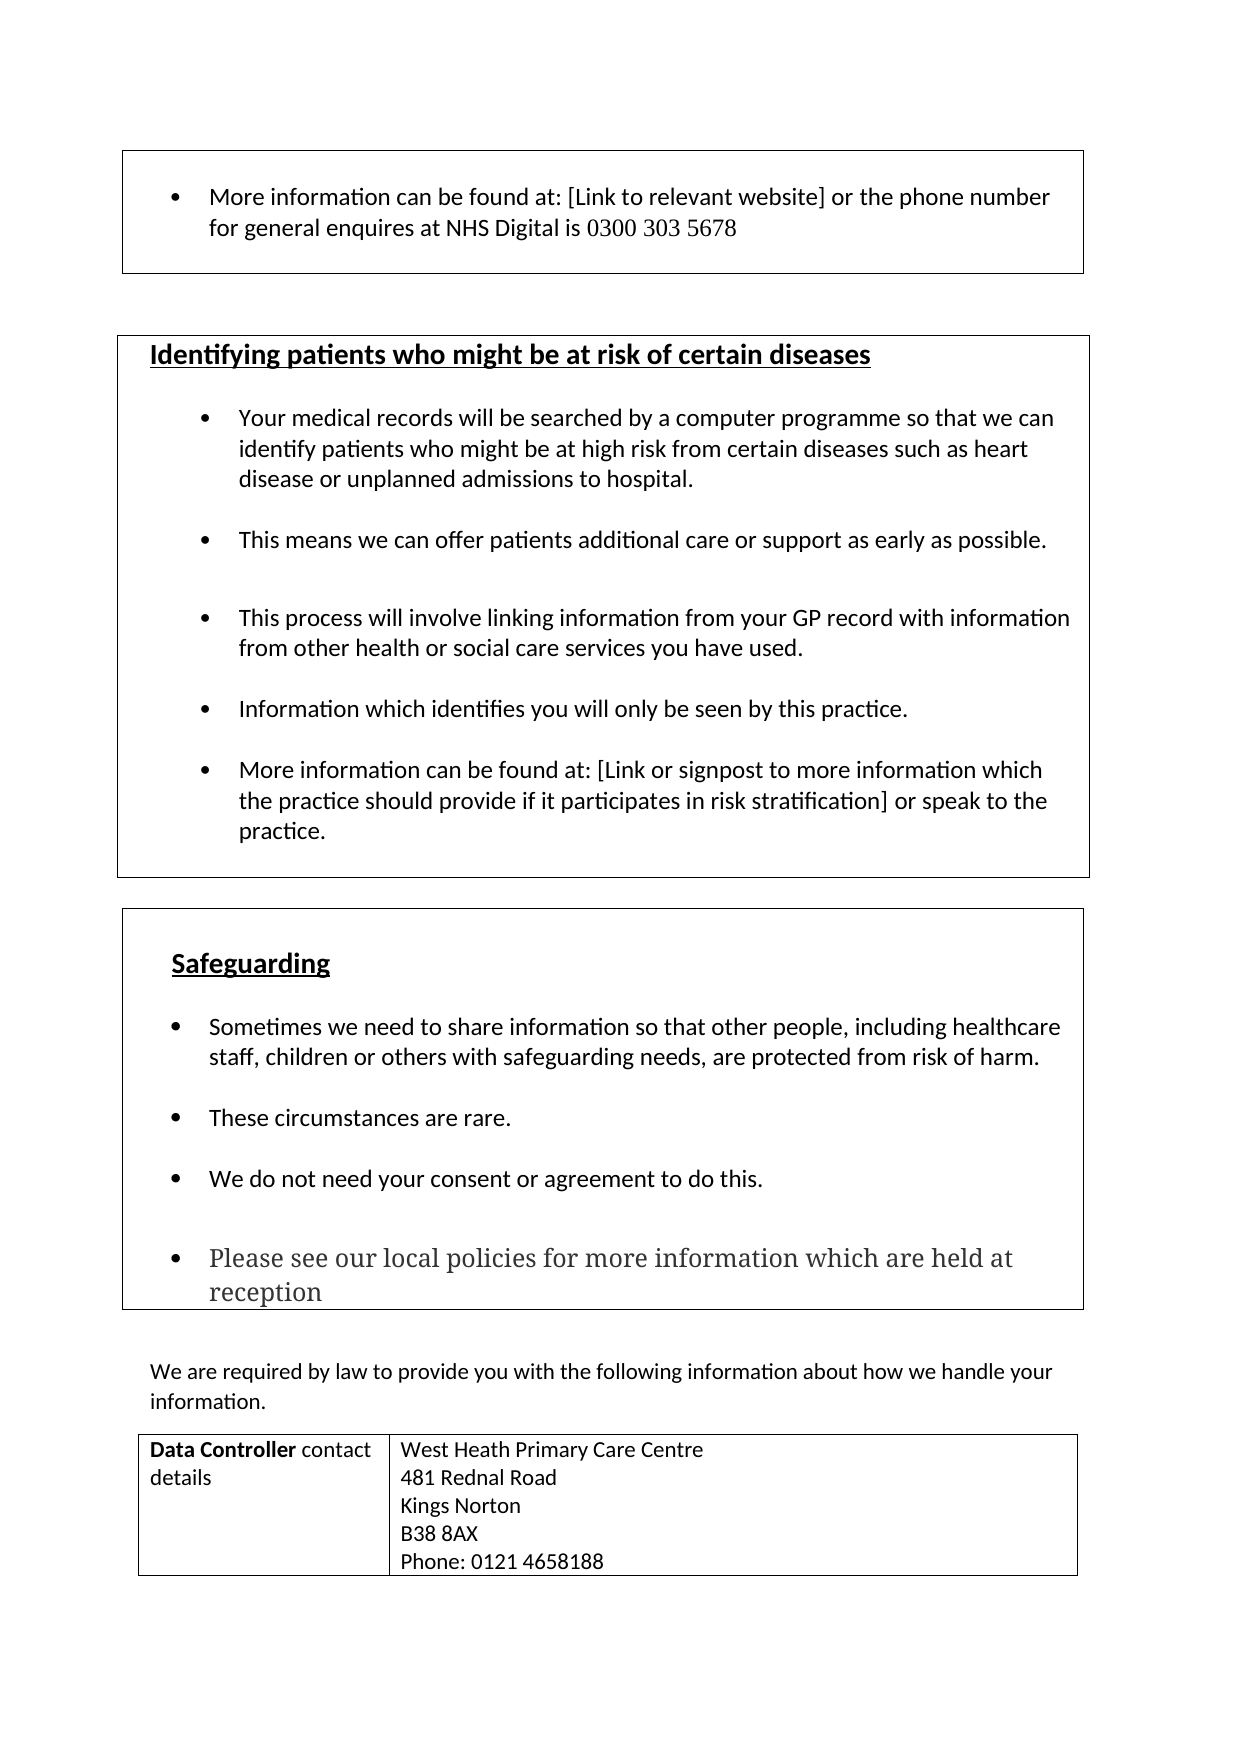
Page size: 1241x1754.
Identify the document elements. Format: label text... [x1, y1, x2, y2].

table_header Safeguarding Sometimes we need to share information so that other people, including healthcare staff, children or others with safeguarding needs, are protected from risk of harm. These circumstances are rare. We do not need your consent or agreement to do this. Please see our local policies for more information which are held at reception [123, 909, 1083, 1309]
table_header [390, 1435, 1077, 1575]
text We are required by law to provide you with the following information about how we handle your information. [150, 1357, 1090, 1415]
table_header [123, 151, 1083, 273]
table_header Identifying patients who might be at risk of certain diseases Your medical records will be searched by a computer programme so that we can identify patients who might be at high risk from certain diseases such as heart disease or unplanned admissions to hospital. This means we can offer patients additional care or support as early as possible. This process will involve linking information from your GP record with information from other health or social care services you have used. Information which identifies you will only be seen by this practice. More information can be found at: [Link or signpost to more information which the practice should provide if it participates in risk stratification] or speak to the practice. [118, 336, 1089, 877]
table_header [139, 1435, 389, 1575]
